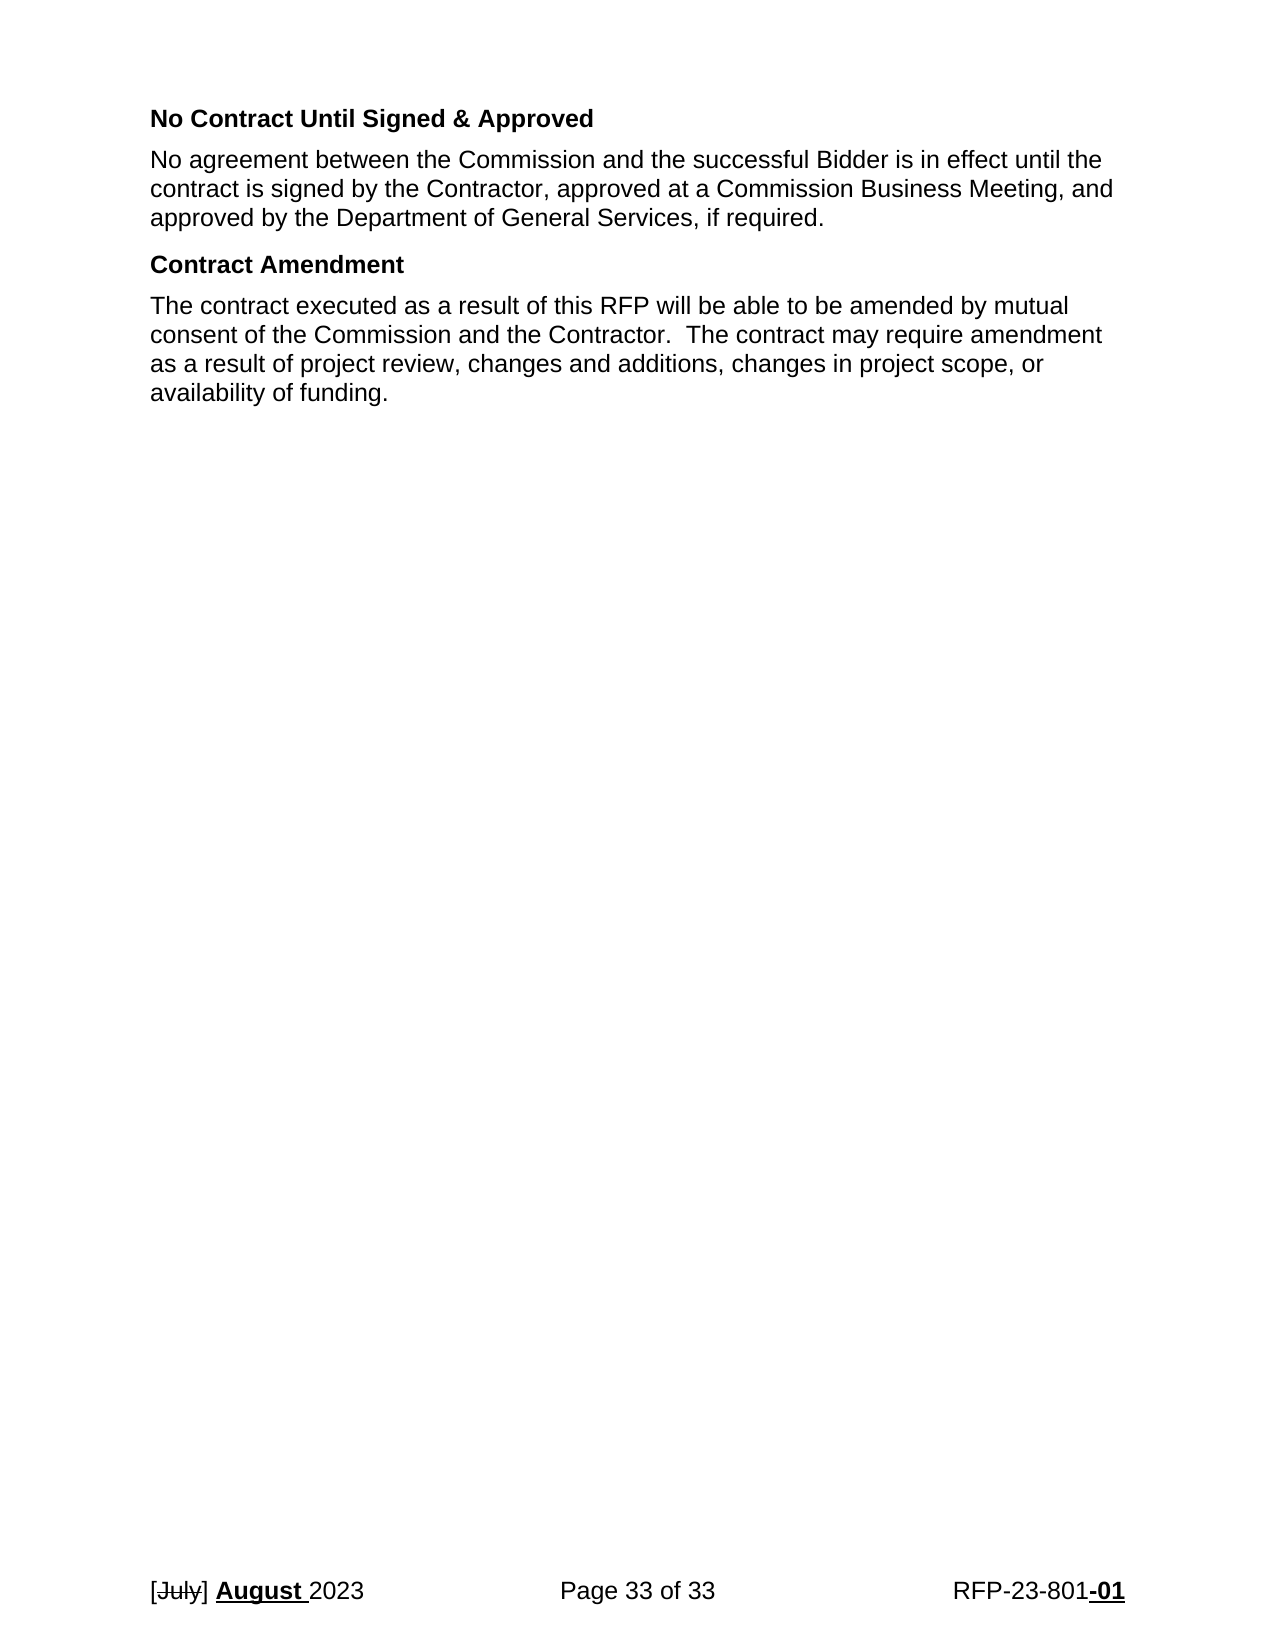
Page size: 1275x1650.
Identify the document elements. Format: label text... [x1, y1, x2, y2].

subtitle Contract Amendment [150, 250, 1134, 279]
text The contract executed as a result of this RFP will be able to be amended by mutual consent of the Commission and the Contractor. The contract may require amendment as a result of project review, changes and additions, changes in project scope, or availability of funding. [150, 291, 1134, 406]
text No agreement between the Commission and the successful Bidder is in effect until the contract is signed by the Contractor, approved at a Commission Business Meeting, and approved by the Department of General Services, if required. [150, 145, 1134, 231]
subtitle No Contract Until Signed & Approved [150, 104, 1134, 132]
